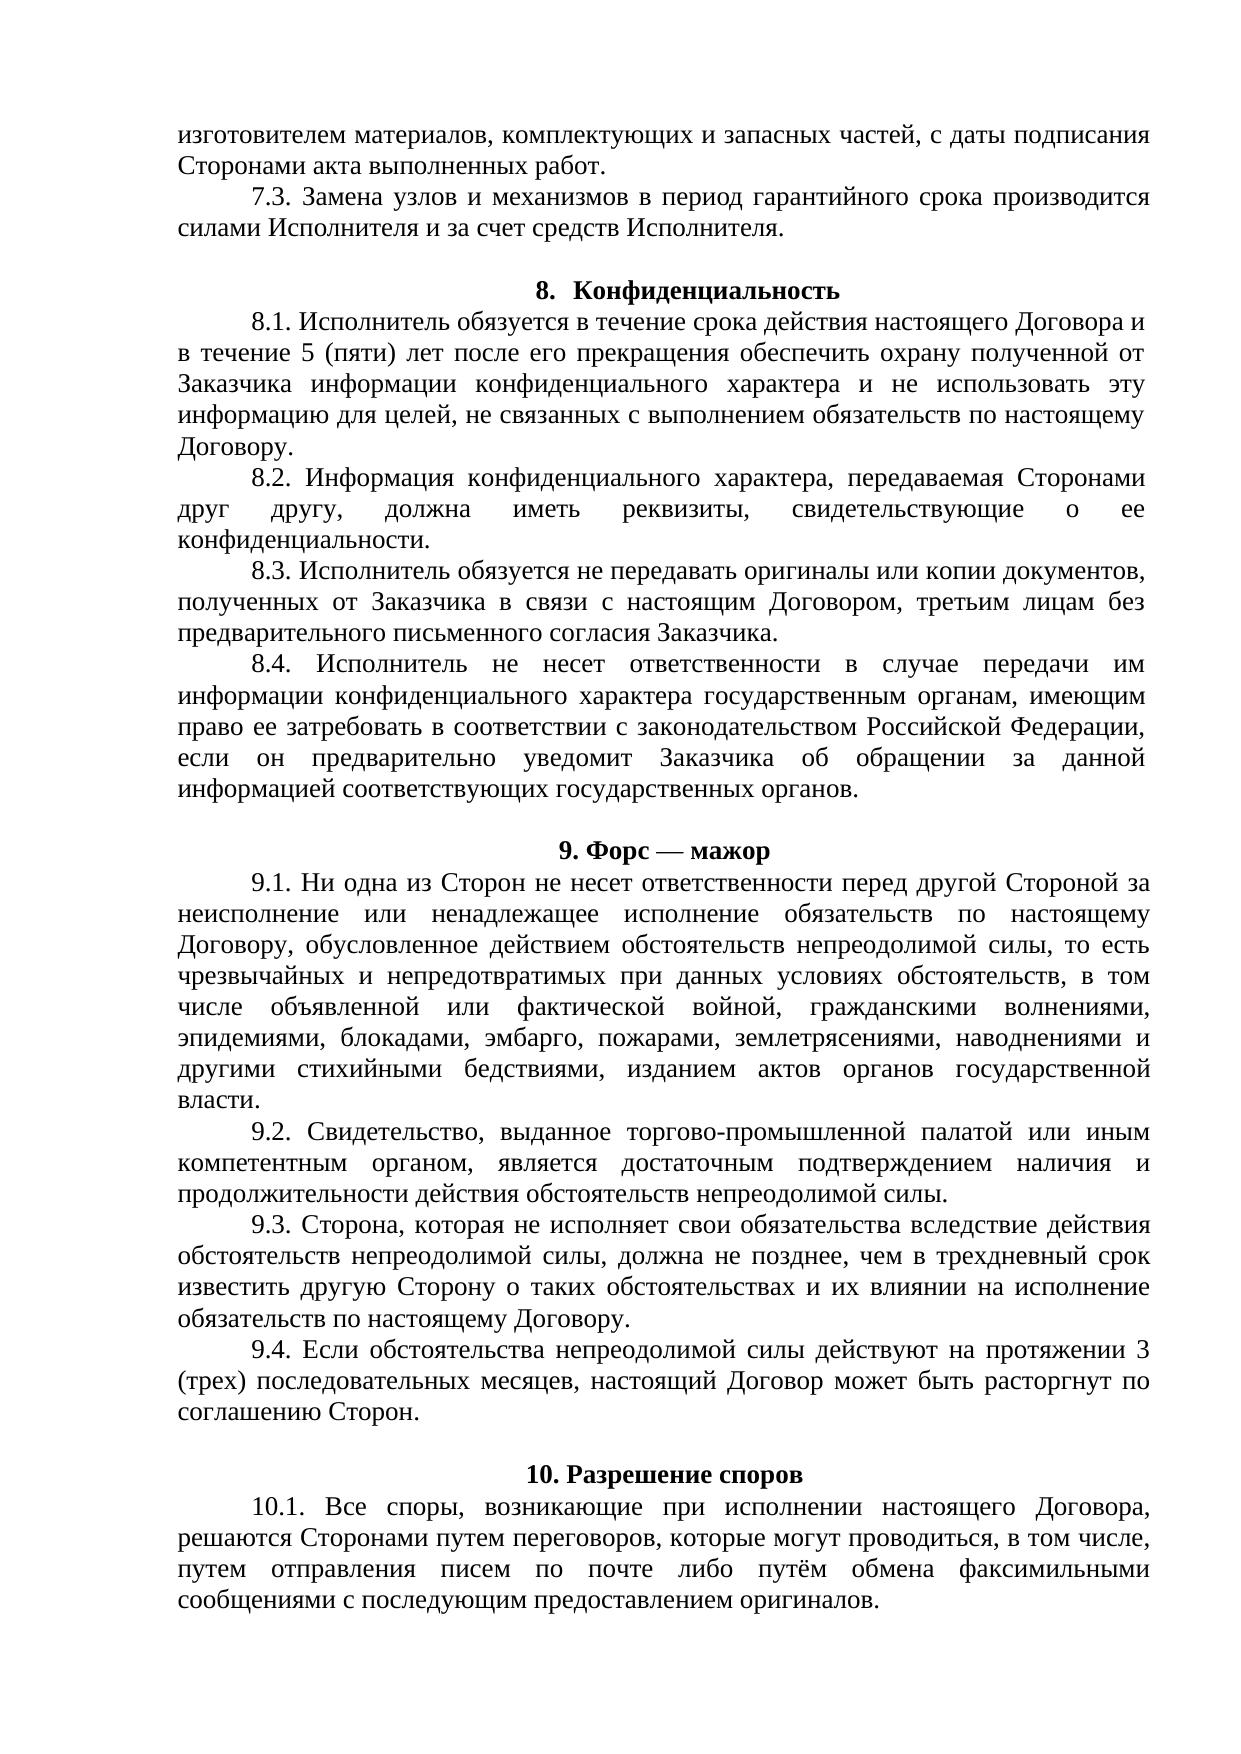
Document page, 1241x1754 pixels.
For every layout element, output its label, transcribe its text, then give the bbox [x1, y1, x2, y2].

text 8.2. Информация конфиденциального характера, передаваемая Сторонами друг другу, должна иметь реквизиты, свидетельствующие о ее конфиденциальности. [177, 461, 1146, 554]
text 7.3. Замена узлов и механизмов в период гарантийного срока производится силами Исполнителя и за счет средств Исполнителя. [177, 180, 1152, 243]
text 8.1. Исполнитель обязуется в течение срока действия настоящего Договора и в течение 5 (пяти) лет после его прекращения обеспечить охрану полученной от Заказчика информации конфиденциального характера и не использовать эту информацию для целей, не связанных с выполнением обязательств по настоящему Договору. [177, 305, 1146, 461]
text 9.4. Если обстоятельства непреодолимой силы действуют на протяжении 3 (трех) последовательных месяцев, настоящий Договор может быть расторгнут по соглашению Сторон. [177, 1333, 1152, 1426]
text 9.2. Свидетельство, выданное торгово-промышленной палатой или иным компетентным органом, является достаточным подтверждением наличия и продолжительности действия обстоятельств непреодолимой силы. [177, 1115, 1152, 1208]
text 9.1. Ни одна из Сторон не несет ответственности перед другой Стороной за неисполнение или ненадлежащее исполнение обязательств по настоящему Договору, обусловленное действием обстоятельств непреодолимой силы, то есть чрезвычайных и непредотвратимых при данных условиях обстоятельств, в том числе объявленной или фактической войной, гражданскими волнениями, эпидемиями, блокадами, эмбарго, пожарами, землетрясениями, наводнениями и другими стихийными бедствиями, изданием актов органов государственной власти. [177, 866, 1152, 1115]
text 8.4. Исполнитель не несет ответственности в случае передачи им информации конфиденциального характера государственным органам, имеющим право ее затребовать в соответствии с законодательством Российской Федерации, если он предварительно уведомит Заказчика об обращении за данной информацией соответствующих государственных органов. [177, 648, 1146, 803]
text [177, 118, 1152, 180]
text 10. Разрешение споров [177, 1458, 1152, 1489]
list Конфиденциальность [224, 274, 1152, 305]
text 10.1. Все споры, возникающие при исполнении настоящего Договора, решаются Сторонами путем переговоров, которые могут проводиться, в том числе, путем отправления писем по почте либо путём обмена факсимильными сообщениями с последующим предоставлением оригиналов. [177, 1489, 1152, 1614]
text 9. Форс — мажор [177, 834, 1152, 866]
text 8.3. Исполнитель обязуется не передавать оригиналы или копии документов, полученных от Заказчика в связи с настоящим Договором, третьим лицам без предварительного письменного согласия Заказчика. [177, 554, 1146, 648]
text 9.3. Сторона, которая не исполняет свои обязательства вследствие действия обстоятельств непреодолимой силы, должна не позднее, чем в трехдневный срок известить другую Сторону о таких обстоятельствах и их влиянии на исполнение обязательств по настоящему Договору. [177, 1208, 1152, 1333]
